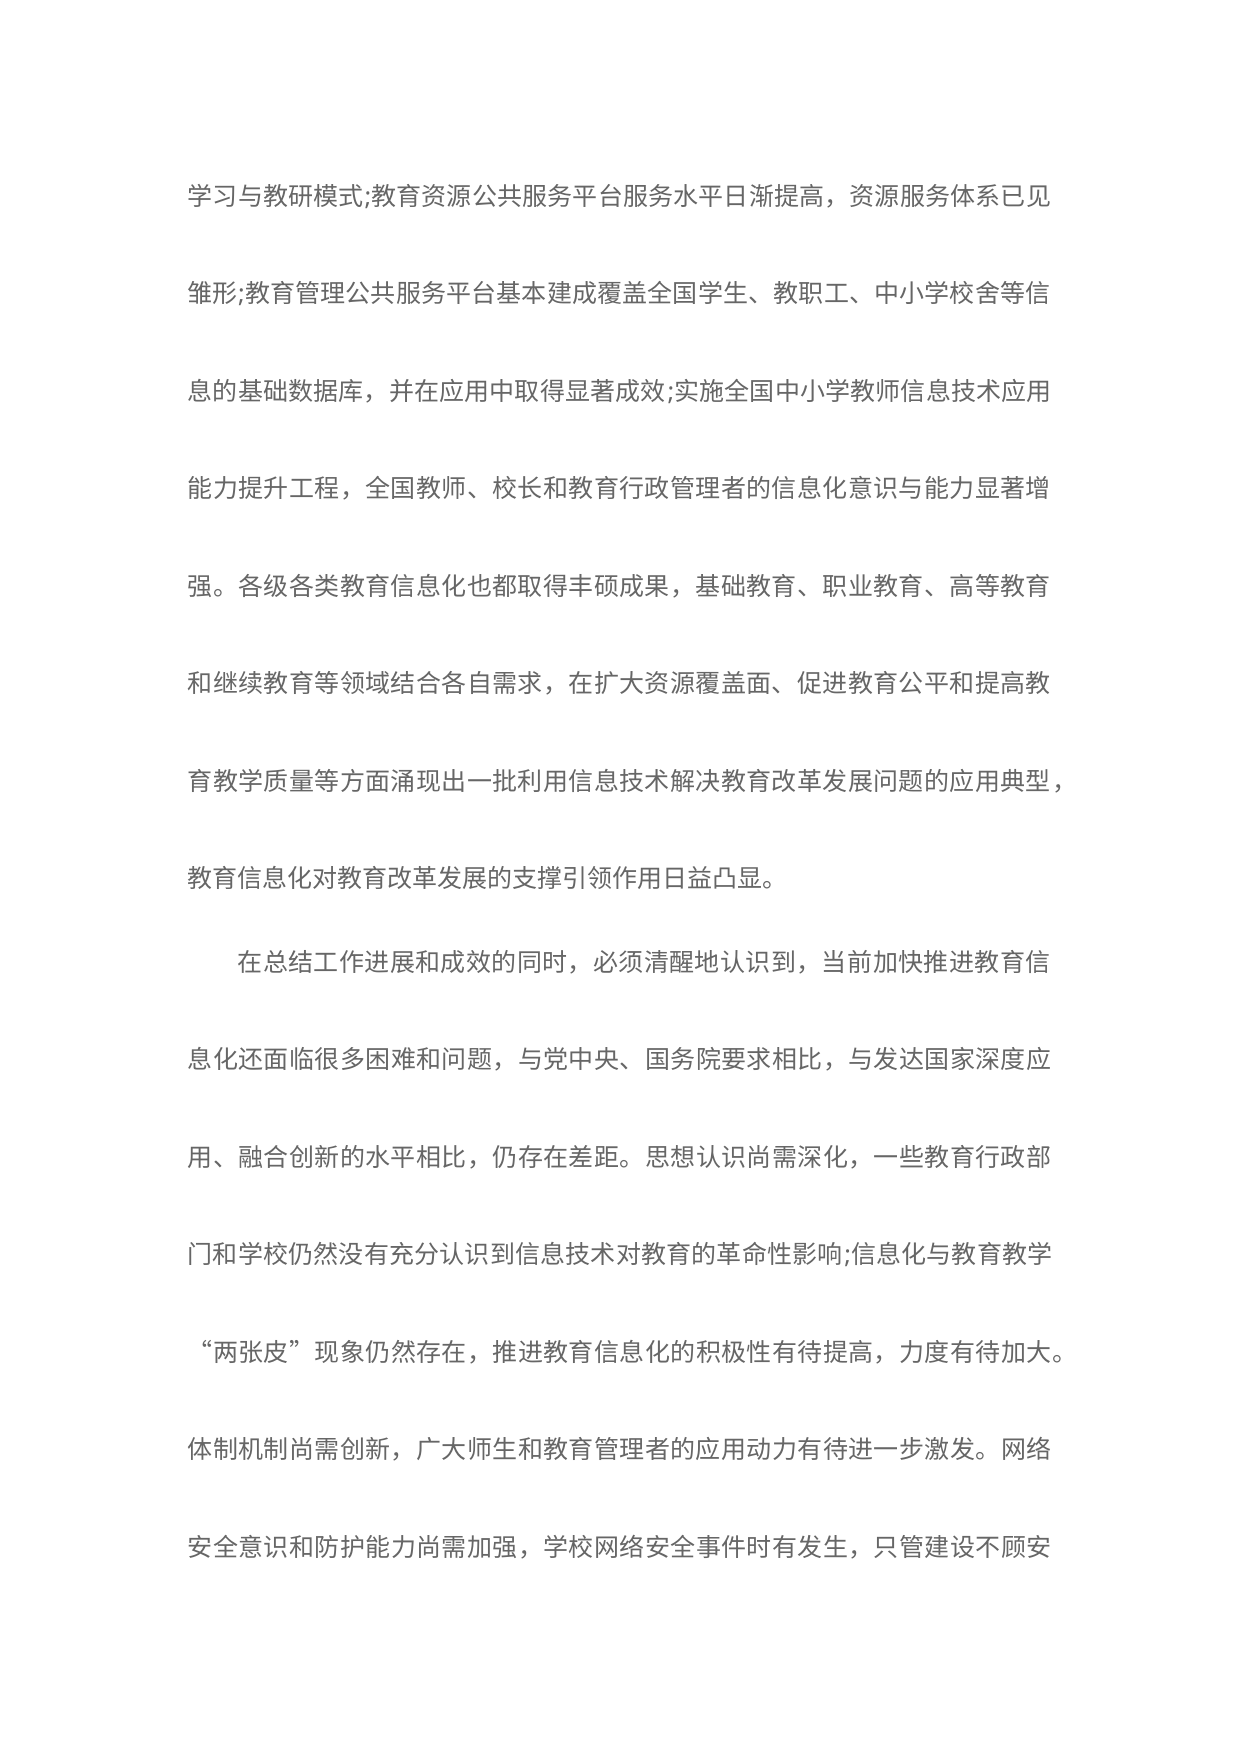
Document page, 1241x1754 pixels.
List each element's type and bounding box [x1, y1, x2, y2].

text [187, 928, 1053, 1578]
text [187, 162, 1053, 909]
